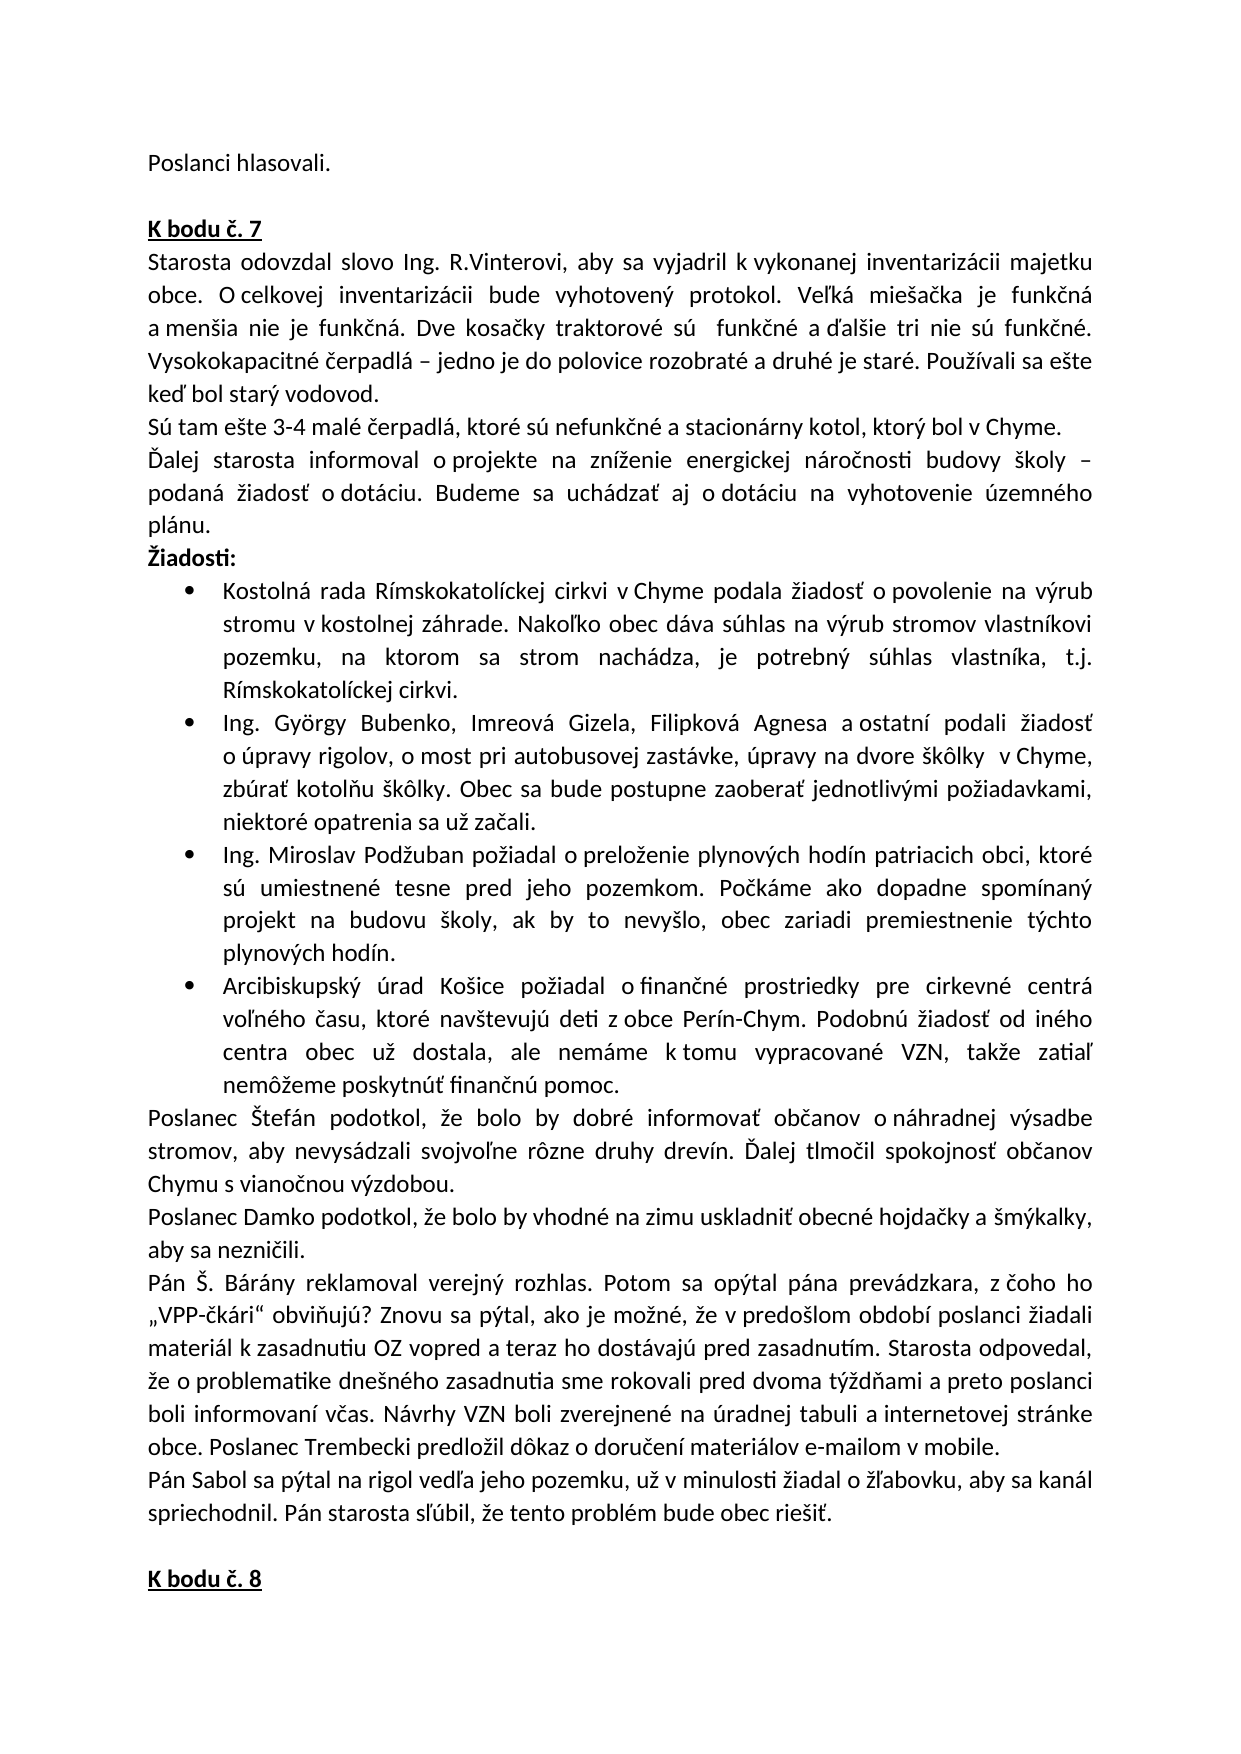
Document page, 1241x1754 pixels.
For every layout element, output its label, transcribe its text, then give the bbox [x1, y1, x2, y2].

list Ing. György Bubenko, Imreová Gizela, Filipková Agnesa a ostatní podali žiadosť o úpravy rigolov, o most pri autobusovej zastávke, úpravy na dvore škôlky v Chyme, zbúrať kotolňu škôlky. Obec sa bude postupne zaoberať jednotlivými požiadavkami, niektoré opatrenia sa už začali. [185, 707, 1093, 836]
text Ďalej starosta informoval o projekte na zníženie energickej náročnosti budovy školy – podaná žiadosť o dotáciu. Budeme sa uchádzať aj o dotáciu na vyhotovenie územného plánu. [148, 444, 1093, 540]
text Poslanec Štefán podotkol, že bolo by dobré informovať občanov o náhradnej výsadbe stromov, aby nevysádzali svojvoľne rôzne druhy drevín. Ďalej tlmočil spokojnosť občanov Chymu s vianočnou výzdobou. [148, 1102, 1093, 1198]
text Starosta odovzdal slovo Ing. R.Vinterovi, aby sa vyjadril k vykonanej inventarizácii majetku obce. O celkovej inventarizácii bude vyhotovený protokol. Veľká miešačka je funkčná a menšia nie je funkčná. Dve kosačky traktorové sú funkčné a ďalšie tri nie sú funkčné. Vysokokapacitné čerpadlá – jedno je do polovice rozobraté a druhé je staré. Používali sa ešte keď bol starý vodovod. [148, 246, 1093, 408]
text Sú tam ešte 3-4 malé čerpadlá, ktoré sú nefunkčné a stacionárny kotol, ktorý bol v Chyme. [148, 411, 1093, 441]
list Kostolná rada Rímskokatolíckej cirkvi v Chyme podala žiadosť o povolenie na výrub stromu v kostolnej záhrade. Nakoľko obec dáva súhlas na výrub stromov vlastníkovi pozemku, na ktorom sa strom nachádza, je potrebný súhlas vlastníka, t.j. Rímskokatolíckej cirkvi. [185, 576, 1093, 705]
list Ing. Miroslav Podžuban požiadal o preloženie plynových hodín patriacich obci, ktoré sú umiestnené tesne pred jeho pozemkom. Počkáme ako dopadne spomínaný projekt na budovu školy, ak by to nevyšlo, obec zariadi premiestnenie týchto plynových hodín. [185, 839, 1093, 968]
text K bodu č. 8 [148, 1563, 1093, 1593]
text Pán Sabol sa pýtal na rigol vedľa jeho pozemku, už v minulosti žiadal o žľabovku, aby sa kanál spriechodnil. Pán starosta sľúbil, že tento problém bude obec riešiť. [148, 1464, 1093, 1528]
text Žiadosti: [148, 543, 1093, 573]
text Pán Š. Bárány reklamoval verejný rozhlas. Potom sa opýtal pána prevádzkara, z čoho ho „VPP-čkári“ obviňujú? Znovu sa pýtal, ako je možné, že v predošlom období poslanci žiadali materiál k zasadnutiu OZ vopred a teraz ho dostávajú pred zasadnutím. Starosta odpovedal, že o problematike dnešného zasadnutia sme rokovali pred dvoma týždňami a preto poslanci boli informovaní včas. Návrhy VZN boli zverejnené na úradnej tabuli a internetovej stránke obce. Poslanec Trembecki predložil dôkaz o doručení materiálov e-mailom v mobile. [148, 1267, 1093, 1462]
text Poslanci hlasovali. [148, 148, 1093, 178]
text Poslanec Damko podotkol, že bolo by vhodné na zimu uskladniť obecné hojdačky a šmýkalky, aby sa nezničili. [148, 1201, 1093, 1264]
text K bodu č. 7 [148, 213, 1093, 244]
list Arcibiskupský úrad Košice požiadal o finančné prostriedky pre cirkevné centrá voľného času, ktoré navštevujú deti z obce Perín-Chym. Podobnú žiadosť od iného centra obec už dostala, ale nemáme k tomu vypracované VZN, takže zatiaľ nemôžeme poskytnúť finančnú pomoc. [185, 971, 1093, 1100]
